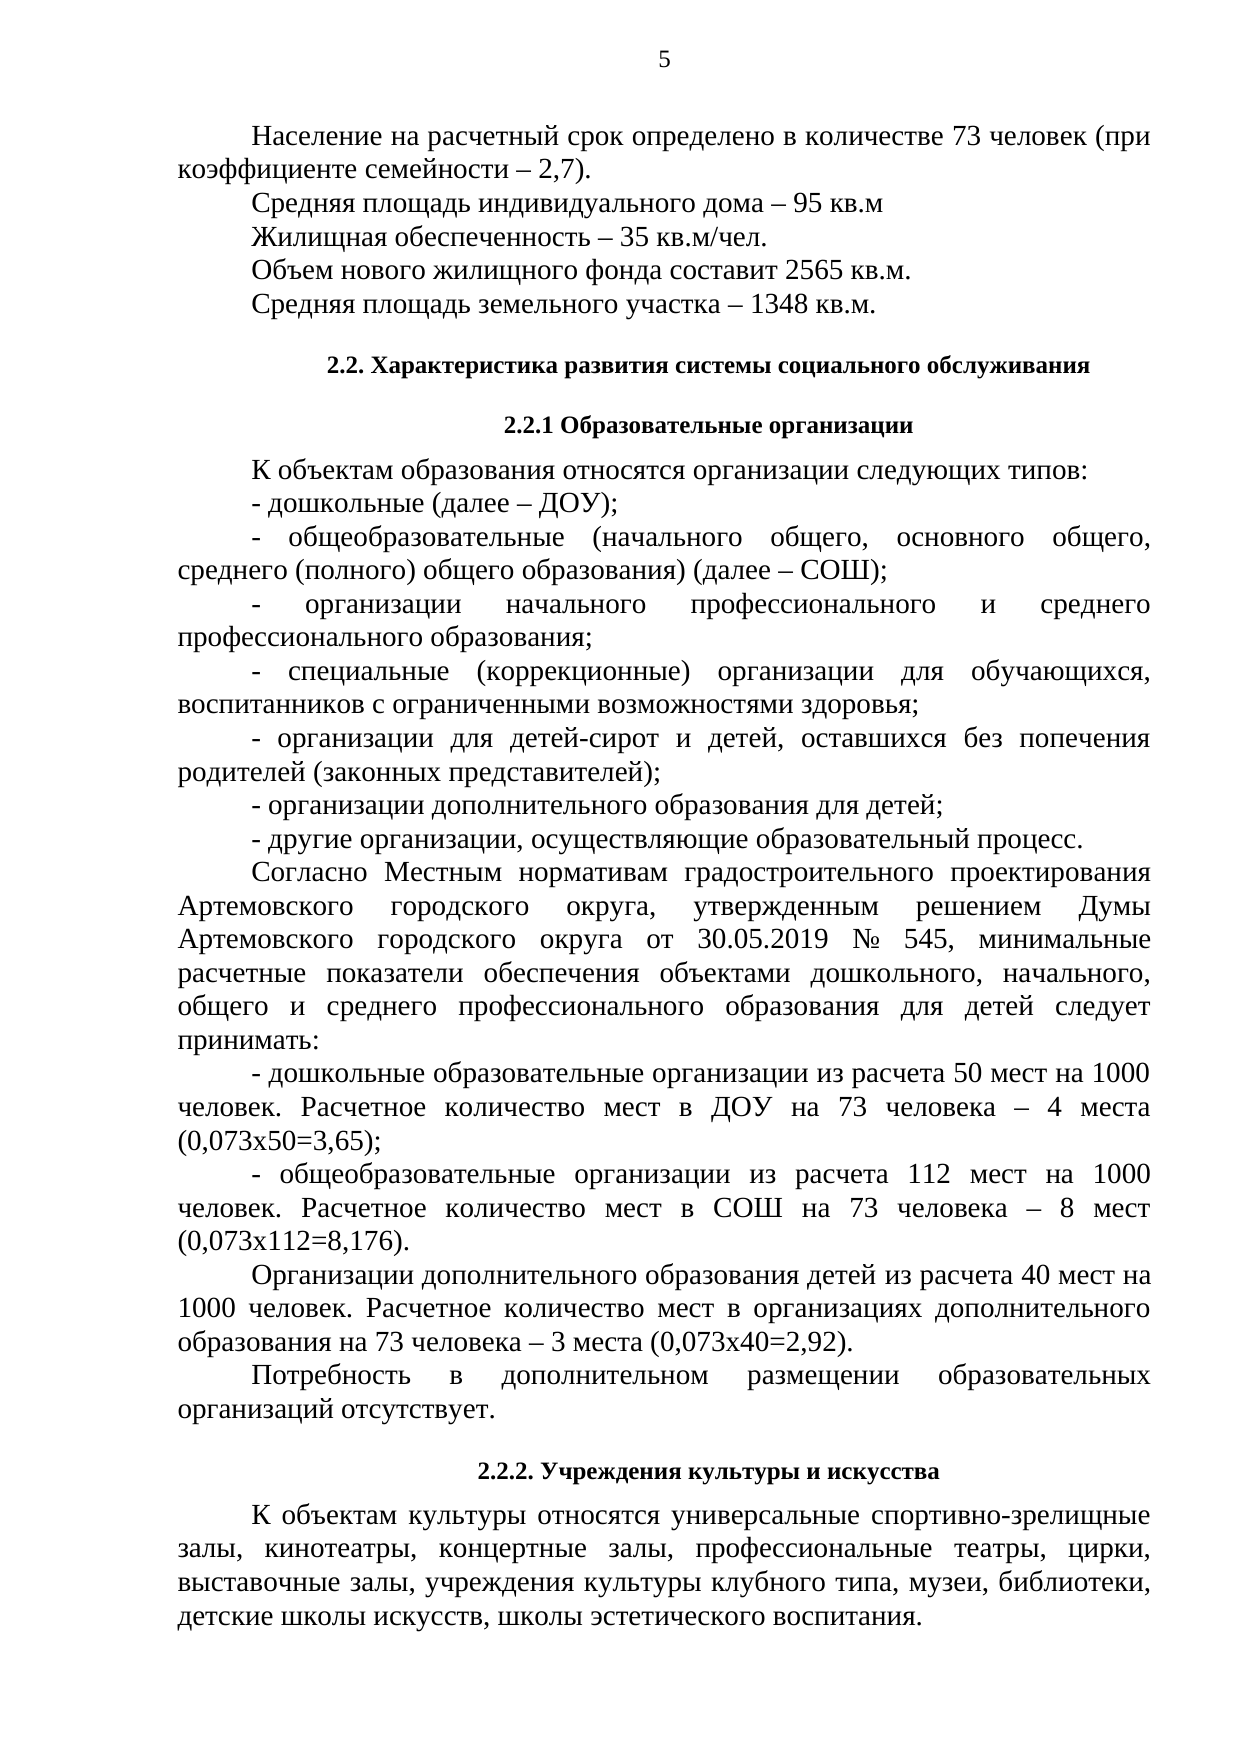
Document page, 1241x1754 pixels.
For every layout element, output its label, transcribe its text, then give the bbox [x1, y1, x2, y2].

text 2.2.2. Учреждения культуры и искусства [177, 1456, 1152, 1484]
text - организации для детей-сирот и детей, оставшихся без попечения родителей (законных представителей); [177, 720, 1152, 787]
text - специальные (коррекционные) организации для обучающихся, воспитанников с ограниченными возможностями здоровья; [177, 653, 1152, 720]
text - дошкольные образовательные организации из расчета 50 мест на 1000 человек. Расчетное количество мест в ДОУ на 73 человека – 4 места (0,073х50=3,65); [177, 1056, 1152, 1156]
text - организации начального профессионального и среднего профессионального образования; [177, 586, 1152, 653]
text К объектам образования относятся организации следующих типов: [177, 452, 1152, 485]
text - общеобразовательные (начального общего, основного общего, среднего (полного) общего образования) (далее – СОШ); [177, 519, 1152, 586]
text Объем нового жилищного фонда составит 2565 кв.м. [177, 252, 1152, 286]
text Население на расчетный срок определено в количестве 73 человек (при коэффициенте семейности – 2,7). [177, 118, 1152, 185]
text Жилищная обеспеченность – 35 кв.м/чел. [177, 219, 1152, 252]
text - организации дополнительного образования для детей; [177, 787, 1152, 821]
text Организации дополнительного образования детей из расчета 40 мест на 1000 человек. Расчетное количество мест в организациях дополнительного образования на 73 человека – 3 места (0,073х40=2,92). [177, 1257, 1152, 1357]
text Средняя площадь земельного участка – 1348 кв.м. [177, 286, 1152, 319]
text - общеобразовательные организации из расчета 112 мест на 1000 человек. Расчетное количество мест в СОШ на 73 человека – 8 мест (0,073х112=8,176). [177, 1156, 1152, 1257]
text - другие организации, осуществляющие образовательный процесс. [177, 821, 1152, 854]
text К объектам культуры относятся универсальные спортивно-зрелищные залы, кинотеатры, концертные залы, профессиональные театры, цирки, выставочные залы, учреждения культуры клубного типа, музеи, библиотеки, детские школы искусств, школы эстетического воспитания. [177, 1497, 1152, 1631]
text - дошкольные (далее – ДОУ); [177, 485, 1152, 519]
text 2.2.1 Образовательные организации [177, 411, 1152, 439]
text Согласно Местным нормативам градостроительного проектирования Артемовского городского округа, утвержденным решением Думы Артемовского городского округа от 30.05.2019 № 545, минимальные расчетные показатели обеспечения объектами дошкольного, начального, общего и среднего профессионального образования для детей следует принимать: [177, 854, 1152, 1056]
text Средняя площадь индивидуального дома – 95 кв.м [177, 185, 1152, 219]
text Потребность в дополнительном размещении образовательных организаций отсутствует. [177, 1357, 1152, 1424]
text 2.2. Характеристика развития системы социального обслуживания [177, 351, 1152, 379]
